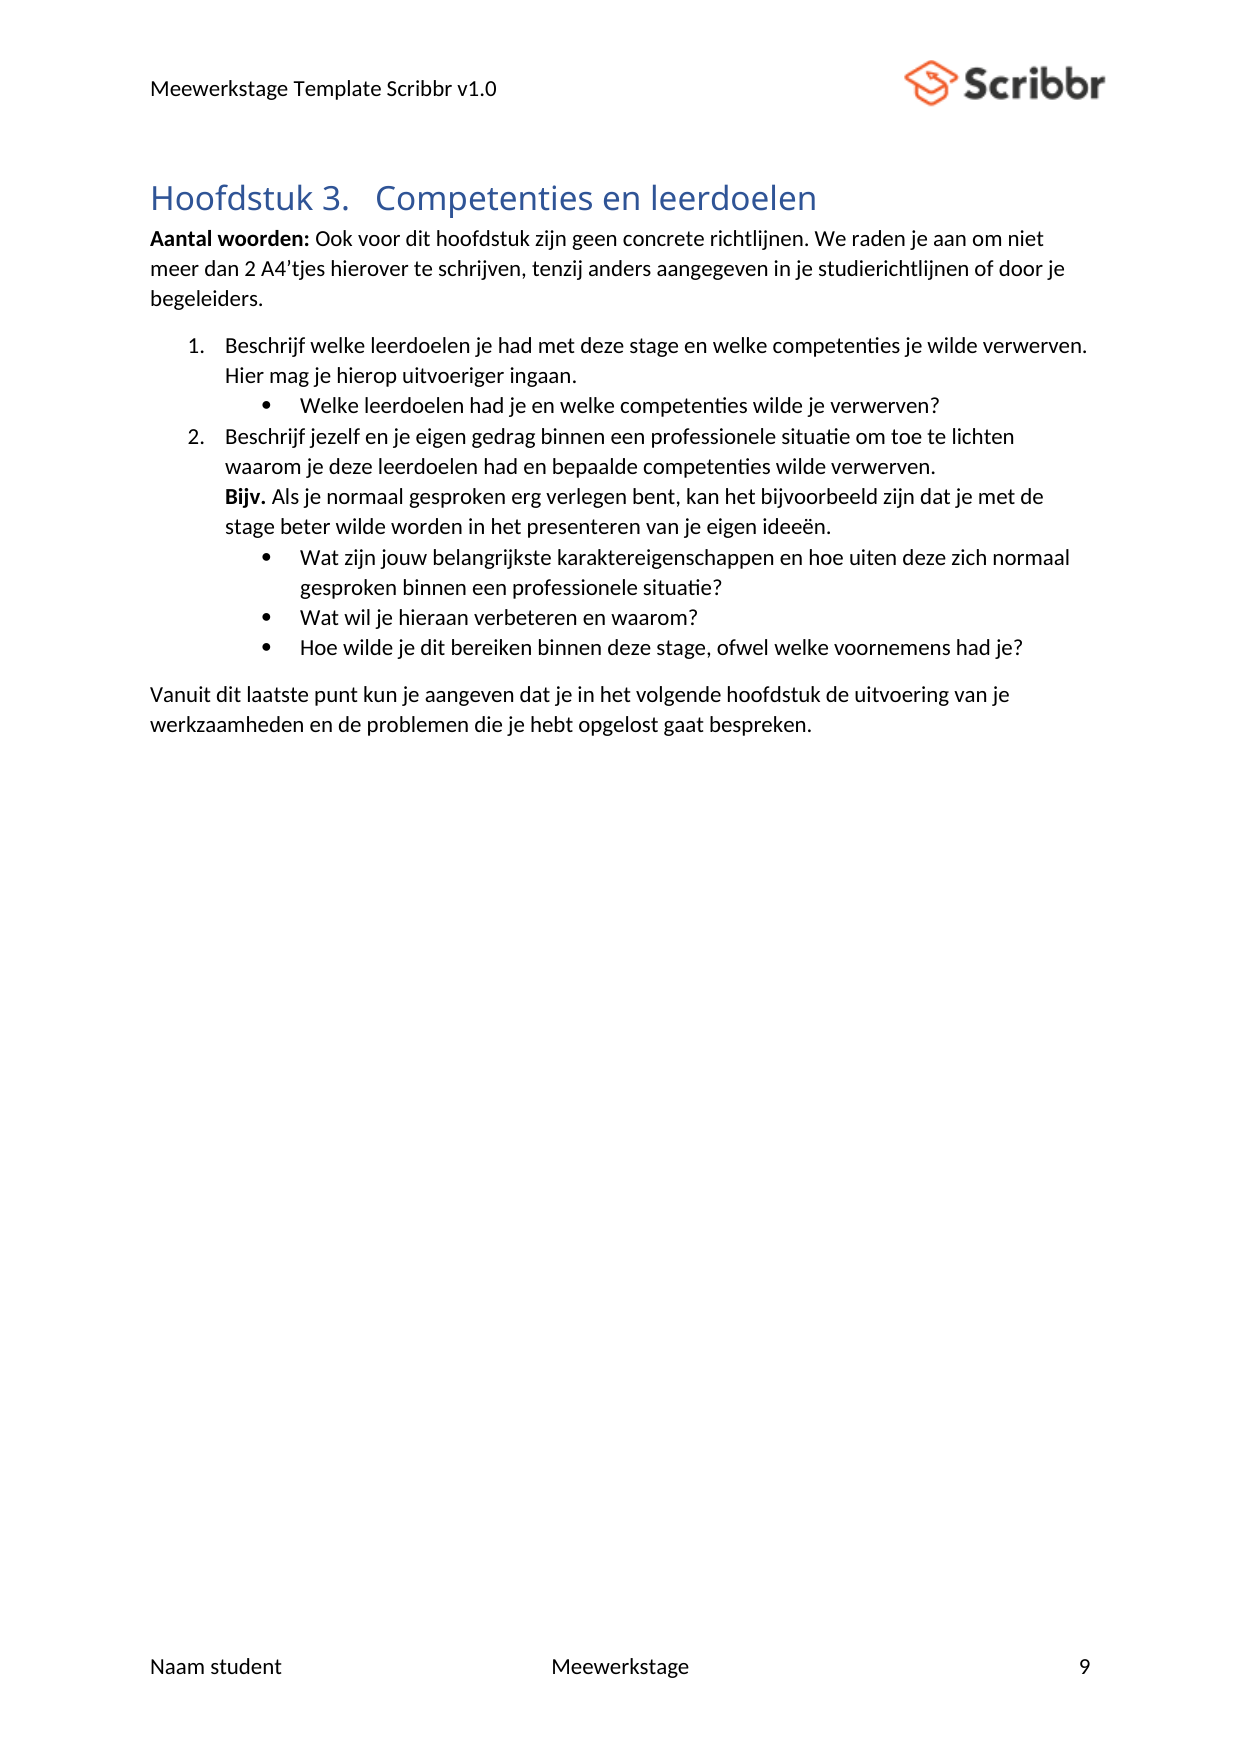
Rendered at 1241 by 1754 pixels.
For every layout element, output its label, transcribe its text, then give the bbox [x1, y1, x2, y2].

picture [903, 60, 1107, 108]
text Aantal woorden: Ook voor dit hoofdstuk zijn geen concrete richtlijnen. We raden je aan om niet meer dan 2 A4’tjes hierover te schrijven, tenzij anders aangegeven in je studierichtlijnen of door je begeleiders. [150, 224, 1090, 312]
list Beschrijf welke leerdoelen je had met deze stage en welke competenties je wilde verwerven. Hier mag je hierop uitvoeriger ingaan. [187, 331, 1090, 389]
list Welke leerdoelen had je en welke competenties wilde je verwerven? [262, 392, 1090, 420]
text Vanuit dit laatste punt kun je aangeven dat je in het volgende hoofdstuk de uitvoering van je werkzaamheden en de problemen die je hebt opgelost gaat bespreken. [150, 680, 1090, 738]
list Beschrijf jezelf en je eigen gedrag binnen een professionele situatie om toe te lichten waarom je deze leerdoelen had en bepaalde competenties wilde verwerven. [187, 422, 1090, 480]
subtitle Competenties en leerdoelen [150, 175, 1090, 220]
list Wat zijn jouw belangrijkste karaktereigenschappen en hoe uiten deze zich normaal gesproken binnen een professionele situatie? [262, 543, 1090, 601]
list Bijv. Als je normaal gesproken erg verlegen bent, kan het bijvoorbeeld zijn dat je met de stage beter wilde worden in het presenteren van je eigen ideeën. [225, 482, 1090, 541]
list Hoe wilde je dit bereiken binnen deze stage, ofwel welke voornemens had je? [262, 633, 1090, 661]
list Wat wil je hieraan verbeteren en waarom? [262, 603, 1090, 631]
